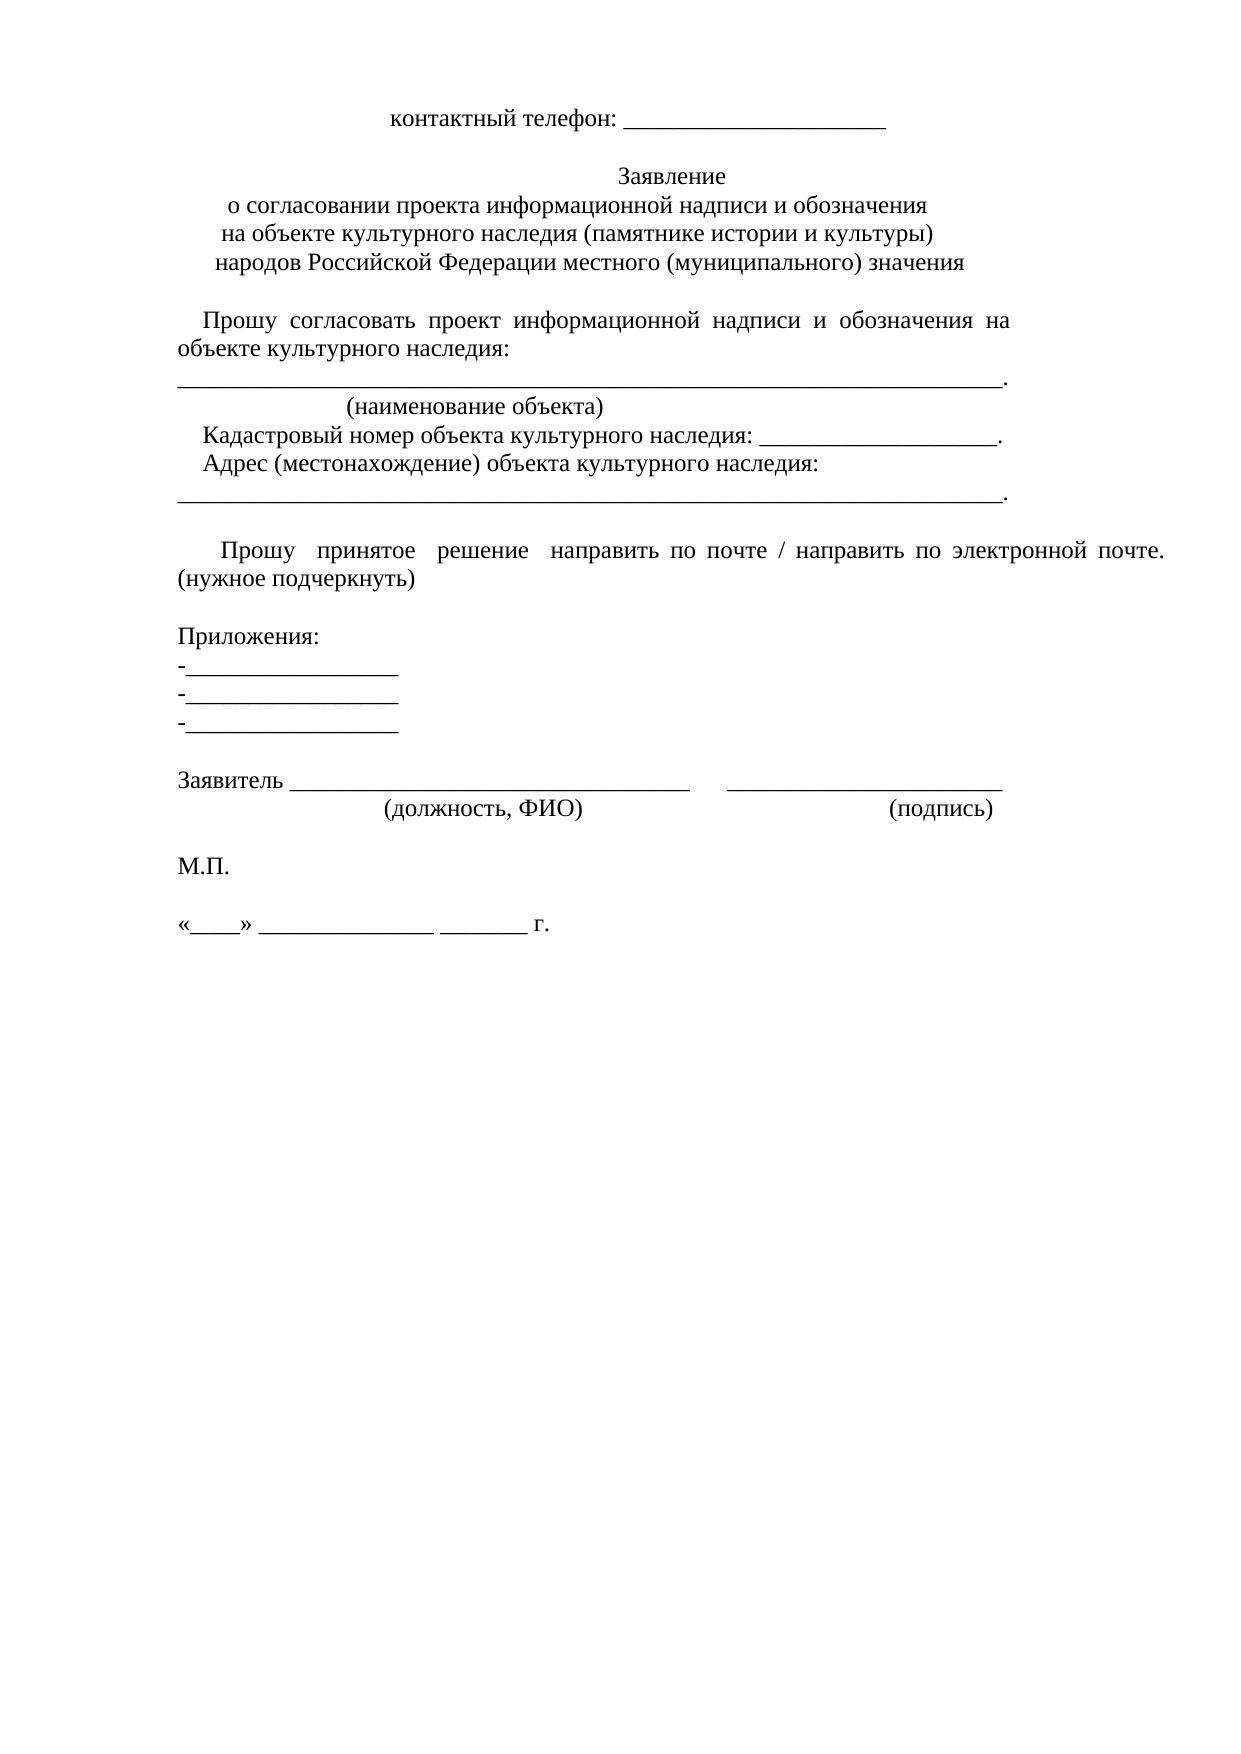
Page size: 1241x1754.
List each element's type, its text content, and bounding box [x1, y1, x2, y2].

text (должность, ФИО) (подпись) [177, 793, 1167, 822]
text народов Российской Федерации местного (муниципального) значения [177, 247, 1167, 276]
text на объекте культурного наследия (памятнике истории и культуры) [177, 218, 1167, 247]
text объекте культурного наследия: __________________________________________________________________. [177, 333, 1167, 391]
text «____» ______________ _______ г. [177, 908, 1167, 937]
text контактный телефон: _____________________ [177, 103, 1167, 132]
text М.П. [177, 851, 1167, 880]
text -_________________ [177, 650, 1167, 678]
text о согласовании проекта информационной надписи и обозначения [177, 190, 1167, 218]
text Адрес (местонахождение) объекта культурного наследия: __________________________________________________________________. [177, 448, 1167, 506]
text Приложения: [177, 621, 1167, 650]
text -_________________ [177, 678, 1167, 707]
text -_________________ [177, 707, 1167, 736]
text Прошу принятое решение направить по почте / направить по электронной почте. (нужное подчеркнуть) [177, 535, 1167, 592]
text Прошу согласовать проект информационной надписи и обозначения на [177, 305, 1167, 333]
text Заявитель ________________________________ ______________________ [177, 765, 1167, 793]
text Кадастровый номер объекта культурного наследия: ___________________. [177, 420, 1167, 448]
text (наименование объекта) [177, 391, 1167, 420]
text Заявление [177, 161, 1167, 190]
